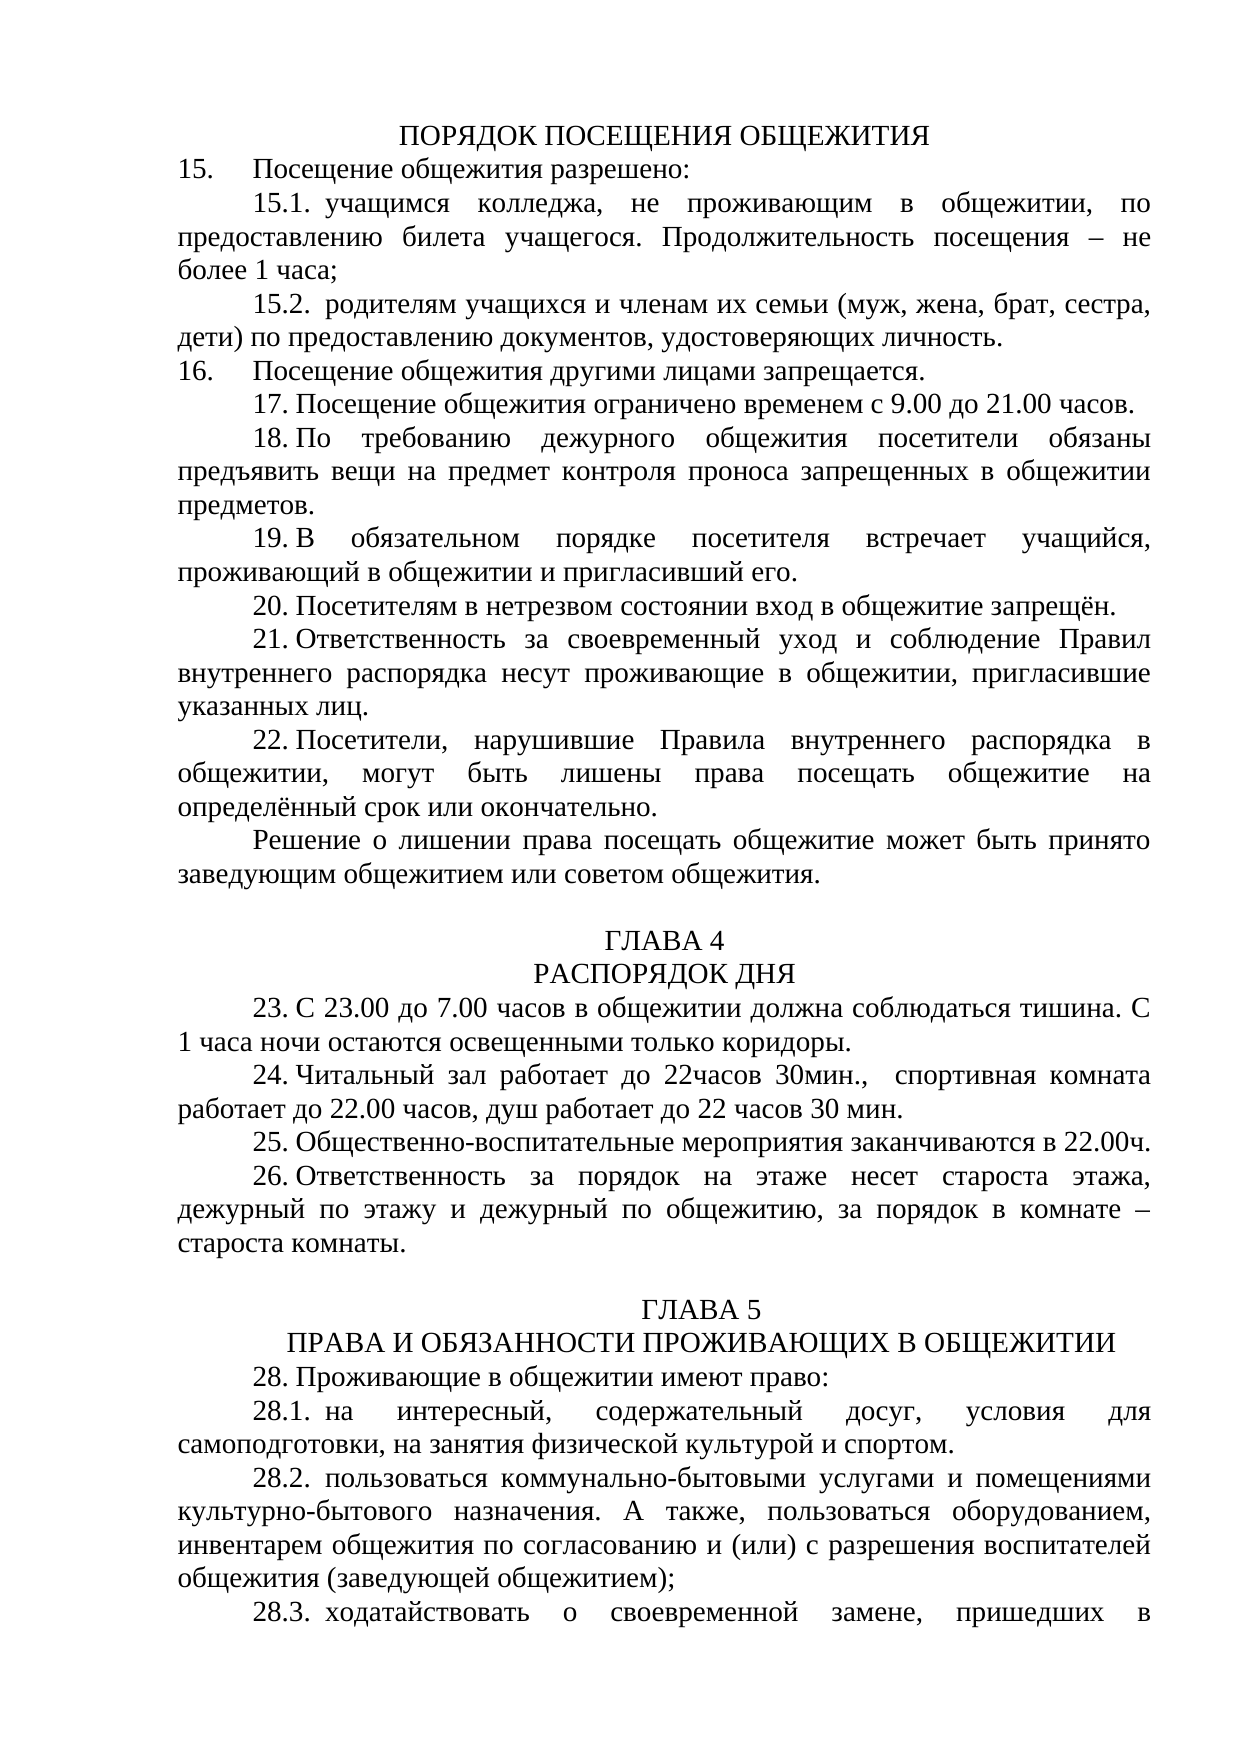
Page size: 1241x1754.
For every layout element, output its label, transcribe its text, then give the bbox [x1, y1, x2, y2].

text ГЛАВА 4 [177, 923, 1152, 957]
list Ответственность за порядок на этаже несет староста этажа, дежурный по этажу и дежурный по общежитию, за порядок в комнате – староста комнаты. [177, 1158, 1152, 1258]
text ПРАВА И ОБЯЗАННОСТИ ПРОЖИВАЮЩИХ В ОБЩЕЖИТИИ [177, 1326, 1152, 1359]
list С 23.00 до 7.00 часов в общежитии должна соблюдаться тишина. С 1 часа ночи остаются освещенными только коридоры. [177, 990, 1152, 1057]
text 28.1. на интересный, содержательный досуг, условия для самоподготовки, на занятия физической культурой и спортом. [177, 1393, 1152, 1460]
text 15.2. родителям учащихся и членам их семьи (муж, жена, брат, сестра, дети) по предоставлению документов, удостоверяющих личность. [177, 286, 1152, 353]
text 28. Проживающие в общежитии имеют право: [177, 1359, 1152, 1393]
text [177, 1594, 1152, 1627]
text 15.1. учащимся колледжа, не проживающим в общежитии, по предоставлению билета учащегося. Продолжительность посещения – не более 1 часа; [177, 185, 1152, 286]
list Посетители, нарушившие Правила внутреннего распорядка в общежитии, могут быть лишены права посещать общежитие на определённый срок или окончательно. [177, 722, 1152, 822]
text ПОРЯДОК ПОСЕЩЕНИЯ ОБЩЕЖИТИЯ [177, 118, 1152, 152]
text Решение о лишении права посещать общежитие может быть принято заведующим общежитием или советом общежития. [177, 822, 1152, 889]
list Посещение общежития разрешено: [177, 152, 1152, 185]
list Посещение общежития ограничено временем с 9.00 до 21.00 часов. [177, 386, 1152, 420]
text РАСПОРЯДОК ДНЯ [177, 957, 1152, 990]
list Посещение общежития другими лицами запрещается. [177, 353, 1152, 386]
list Общественно-воспитательные мероприятия заканчиваются в 22.00ч. [177, 1124, 1152, 1158]
text 28.2. пользоваться коммунально-бытовыми услугами и помещениями культурно-бытового назначения. А также, пользоваться оборудованием, инвентарем общежития по согласованию и (или) с разрешения воспитателей общежития (заведующей общежитием); [177, 1460, 1152, 1594]
list Читальный зал работает до 22часов 30мин., спортивная комната работает до 22.00 часов, душ работает до 22 часов 30 мин. [177, 1057, 1152, 1124]
list Ответственность за своевременный уход и соблюдение Правил внутреннего распорядка несут проживающие в общежитии, пригласившие указанных лиц. [177, 621, 1152, 722]
text ГЛАВА 5 [177, 1292, 1152, 1326]
list По требованию дежурного общежития посетители обязаны предъявить вещи на предмет контроля проноса запрещенных в общежитии предметов. [177, 420, 1152, 521]
list В обязательном порядке посетителя встречает учащийся, проживающий в общежитии и пригласивший его. [177, 521, 1152, 588]
list Посетителям в нетрезвом состоянии вход в общежитие запрещён. [177, 588, 1152, 621]
